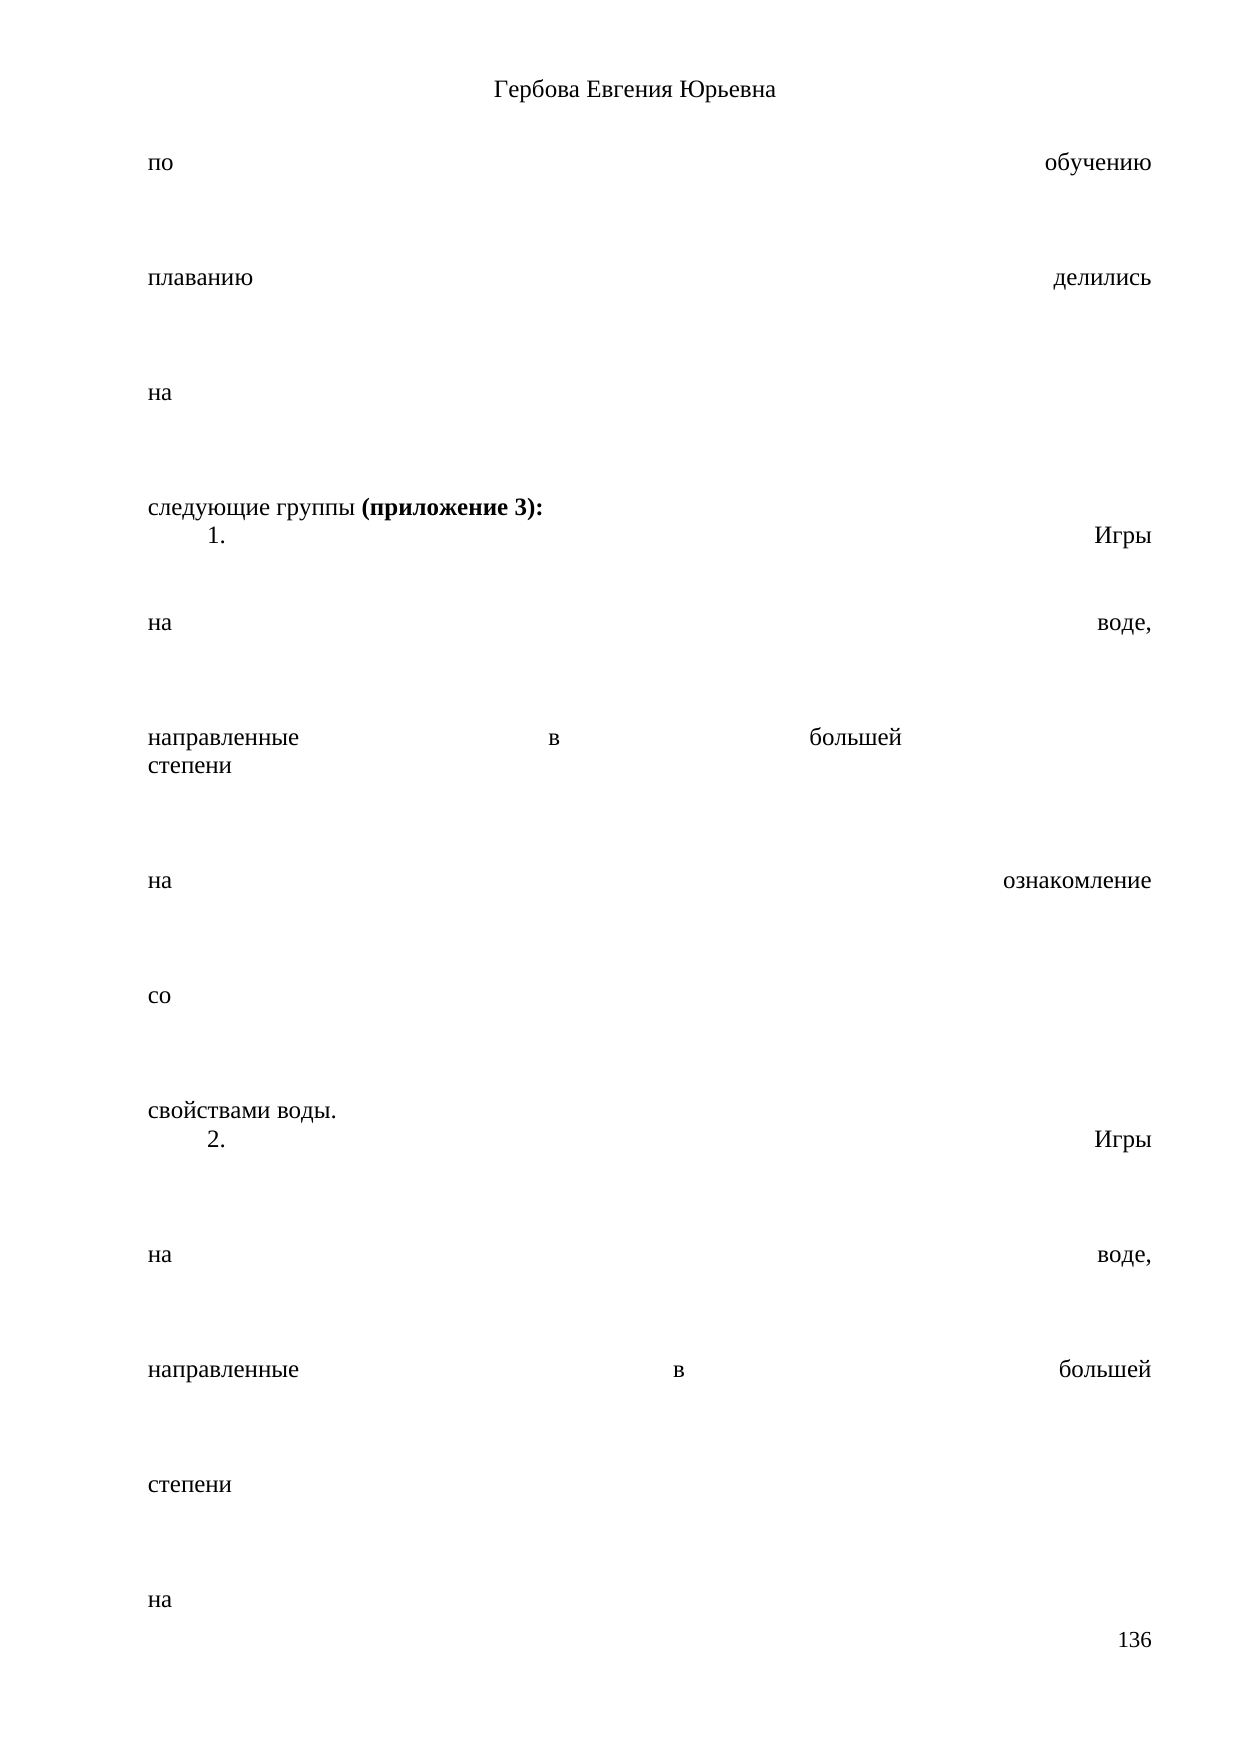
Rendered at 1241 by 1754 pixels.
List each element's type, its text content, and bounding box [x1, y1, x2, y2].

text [148, 1124, 1152, 1613]
text 1. Игры им на воде, как направленные в большей я степени его на ознакомление это со оно свойствами воды. [148, 521, 1152, 1124]
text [148, 118, 1152, 521]
